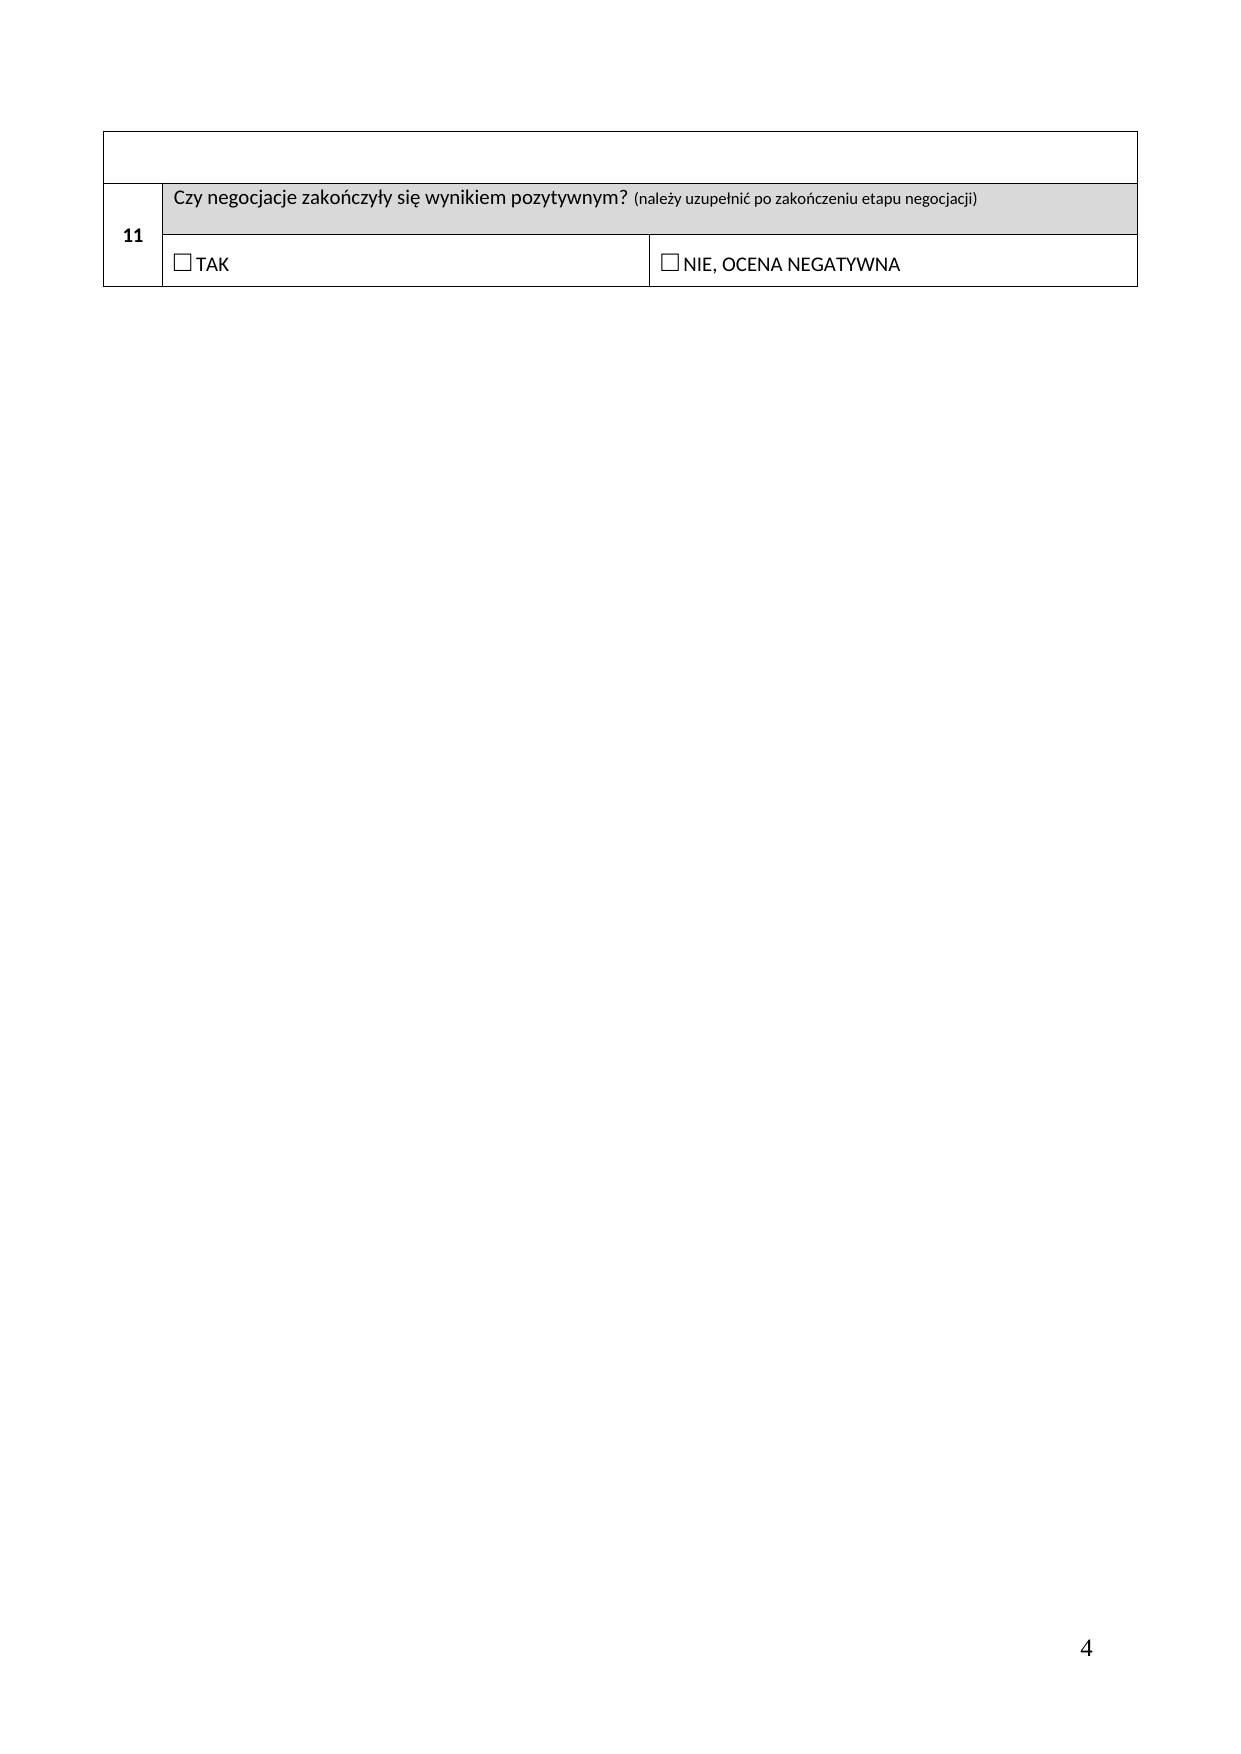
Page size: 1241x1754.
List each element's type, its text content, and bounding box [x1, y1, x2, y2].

table_cell □ NIE, OCENA NEGATYWNA [650, 235, 1137, 286]
table_cell Czy negocjacje zakończyły się wynikiem pozytywnym? (należy uzupełnić po zakończeniu etapu negocjacji) [163, 184, 1137, 234]
table_cell □ TAK [163, 235, 649, 286]
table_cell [104, 132, 1137, 183]
table_cell 11 [104, 184, 162, 286]
